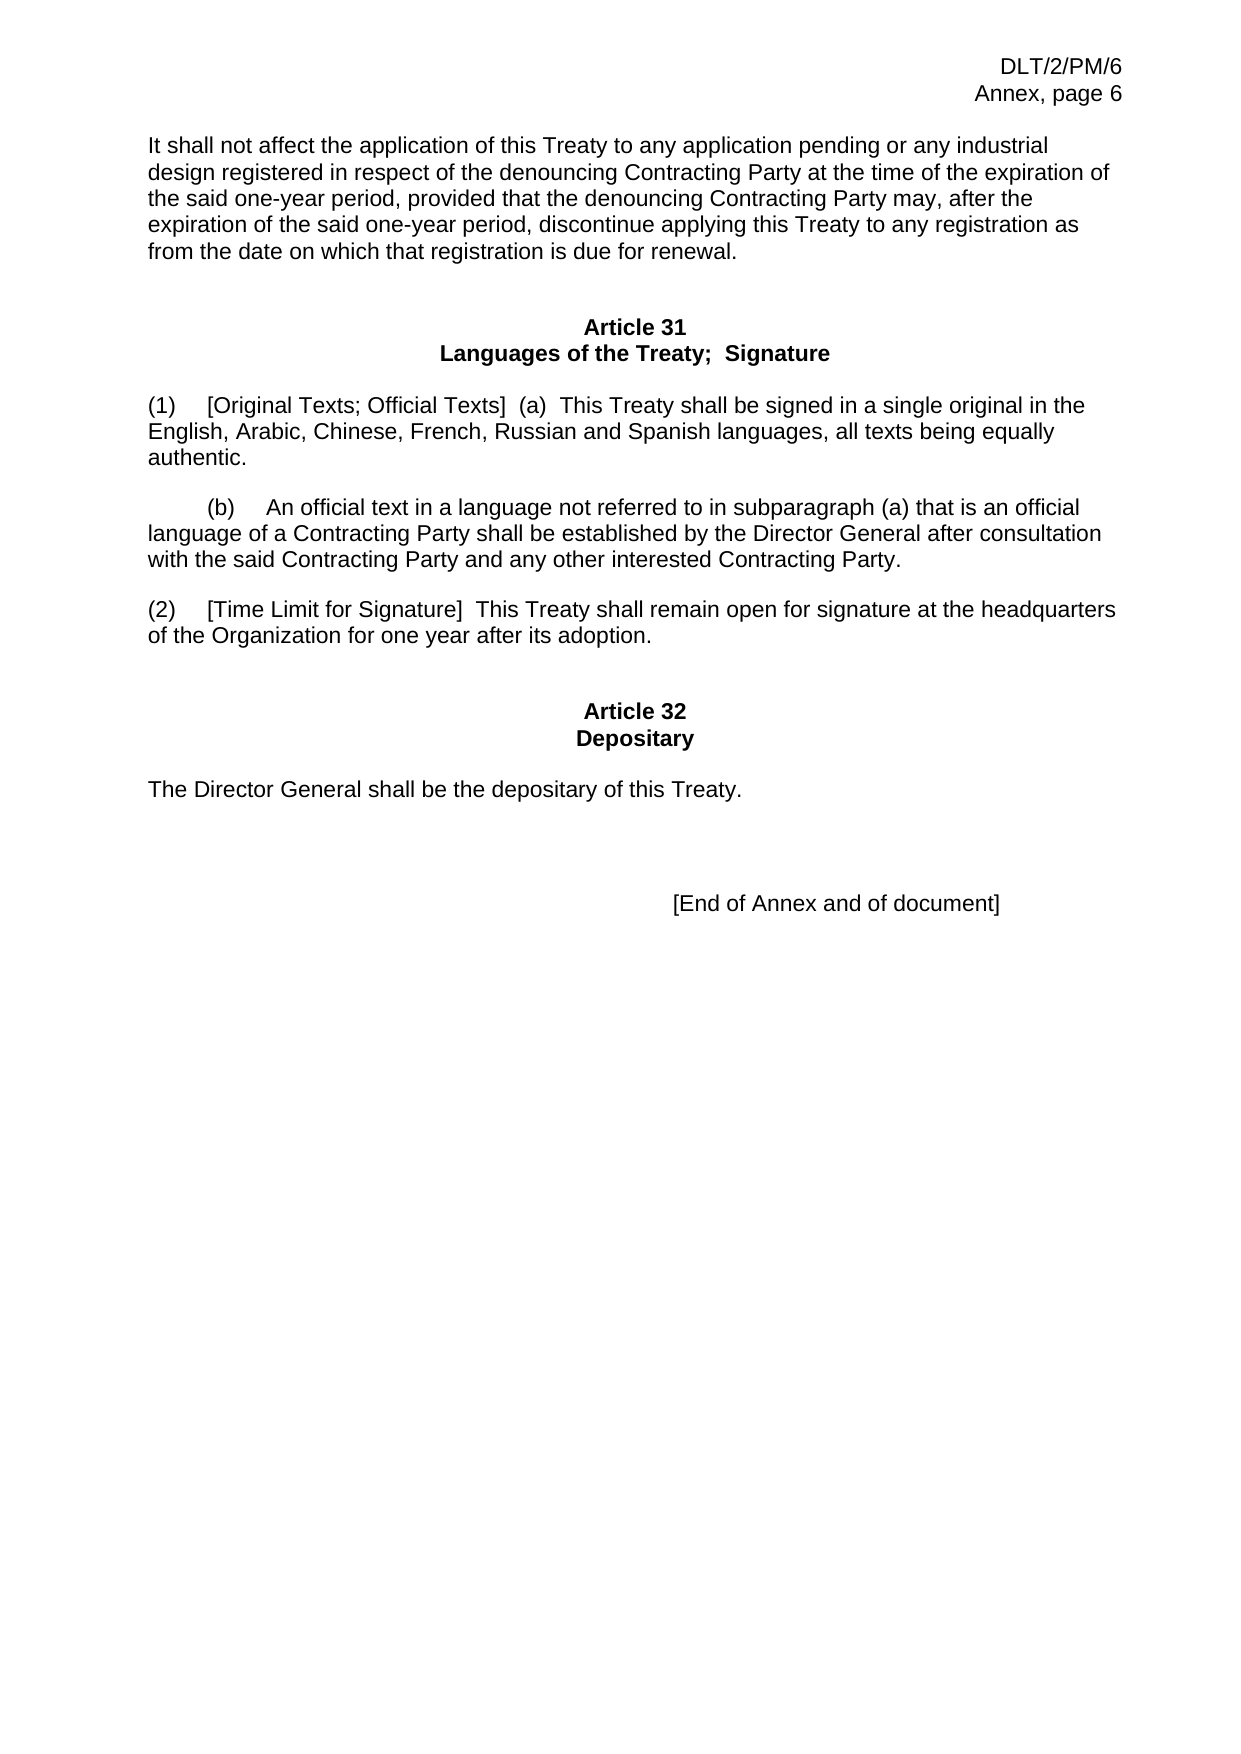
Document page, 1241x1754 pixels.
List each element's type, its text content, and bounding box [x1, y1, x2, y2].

text The Director General shall be the depositary of this Treaty. [148, 776, 1122, 802]
subtitle Article 31 Languages of the Treaty; Signature [148, 314, 1122, 367]
list It shall not affect the application of this Treaty to any application pending or any industrial design registered in respect of the denouncing Contracting Party at the time of the expiration of the said one-year period, provided that the denouncing Contracting Party may, after the expiration of the said one-year period, discontinue applying this Treaty to any registration as from the date on which that registration is due for renewal. [148, 132, 1122, 264]
text An official text in a language not referred to in subparagraph (a) that is an official language of a Contracting Party shall be established by the Director General after consultation with the said Contracting Party and any other interested Contracting Party. [148, 494, 1122, 573]
subtitle Article 32 Depositary [148, 698, 1122, 751]
list [Original Texts; Official Texts] (a) This Treaty shall be signed in a single original in the English, Arabic, Chinese, French, Russian and Spanish languages, all texts being equally authentic. [148, 392, 1122, 471]
list [Time Limit for Signature] This Treaty shall remain open for signature at the headquarters of the Organization for one year after its adoption. [148, 596, 1122, 648]
text [End of Annex and of document] [673, 890, 1122, 916]
